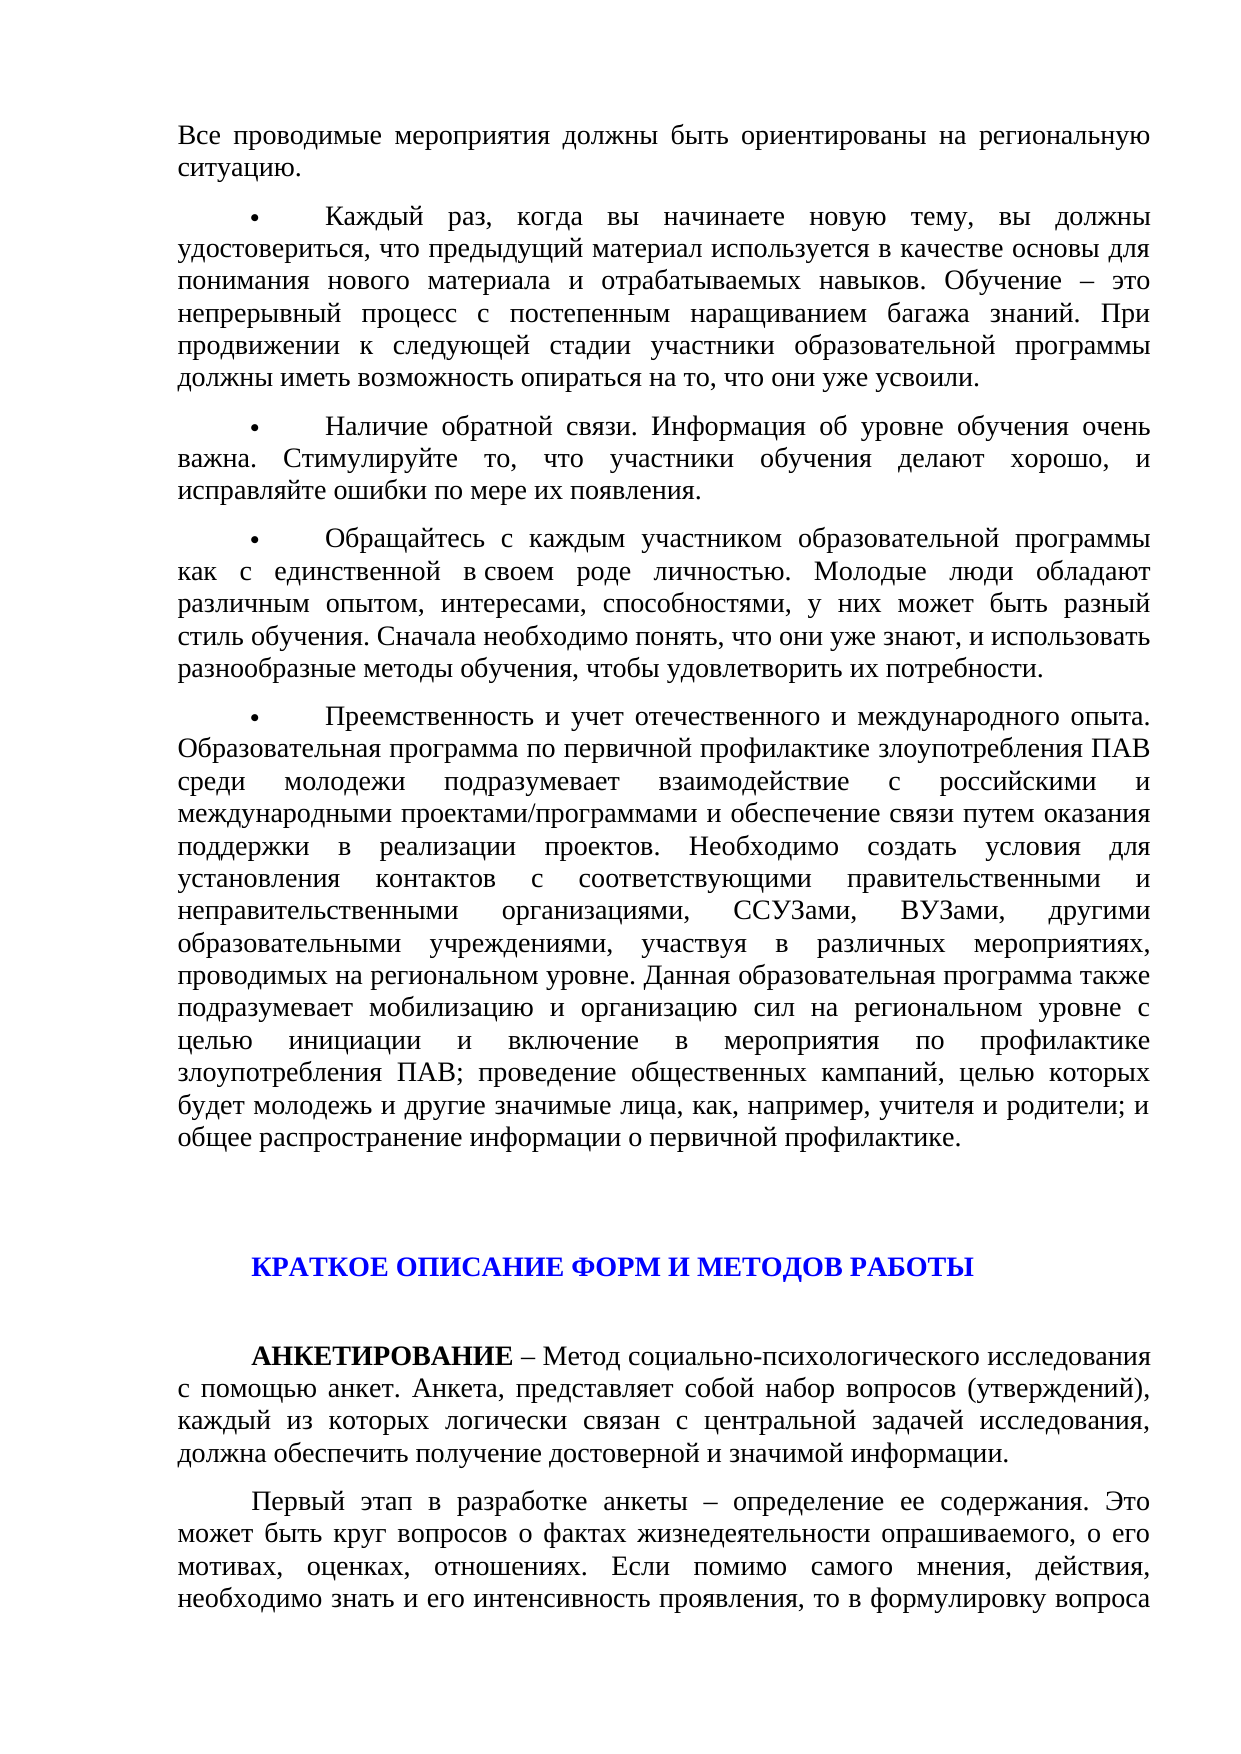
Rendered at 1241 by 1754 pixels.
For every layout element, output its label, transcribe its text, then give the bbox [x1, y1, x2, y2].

text АНКЕТИРОВАНИЕ – Метод социально-психологического исследования с помощью анкет. Анкета, представляет собой набор вопросов (утверждений), каждый из которых логически связан с центральной задачей исследования, должна обеспечить получение достоверной и значимой информации. [177, 1339, 1152, 1468]
list Обращайтесь с каждым участником образовательной программы как с единственной в своем роде личностью. Молодые люди обладают различным опытом, интересами, способностями, у них может быть разный стиль обучения. Сначала необходимо понять, что они уже знают, и использовать разнообразные методы обучения, чтобы удовлетворить их потребности. [177, 521, 1152, 683]
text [177, 1484, 1152, 1613]
text КРАТКОЕ ОПИСАНИЕ ФОРМ И МЕТОДОВ РАБОТЫ [177, 1250, 1152, 1282]
list Каждый раз, когда вы начинаете новую тему, вы должны удостовериться, что предыдущий материал используется в качестве основы для понимания нового материала и отрабатываемых навыков. Обучение – это непрерывный процесс с постепенным наращиванием багажа знаний. При продвижении к следующей стадии участники образовательной программы должны иметь возможность опираться на то, что они уже усвоили. [177, 198, 1152, 393]
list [177, 118, 1152, 183]
list Преемственность и учет отечественного и международного опыта. Образовательная программа по первичной профилактике злоупотребления ПАВ среди молодежи подразумевает взаимодействие с российскими и международными проектами/программами и обеспечение связи путем оказания поддержки в реализации проектов. Необходимо создать условия для установления контактов с соответствующими правительственными и неправительственными организациями, ССУЗами, ВУЗами, другими образовательными учреждениями, участвуя в различных мероприятиях, проводимых на региональном уровне. Данная образовательная программа также подразумевает мобилизацию и организацию сил на региональном уровне с целью инициации и включение в мероприятия по профилактике злоупотребления ПАВ; проведение общественных кампаний, целью которых будет молодежь и другие значимые лица, как, например, учителя и родители; и общее распространение информации о первичной профилактике. [177, 699, 1152, 1152]
list Наличие обратной связи. Информация об уровне обучения очень важна. Стимулируйте то, что участники обучения делают хорошо, и исправляйте ошибки по мере их появления. [177, 408, 1152, 506]
